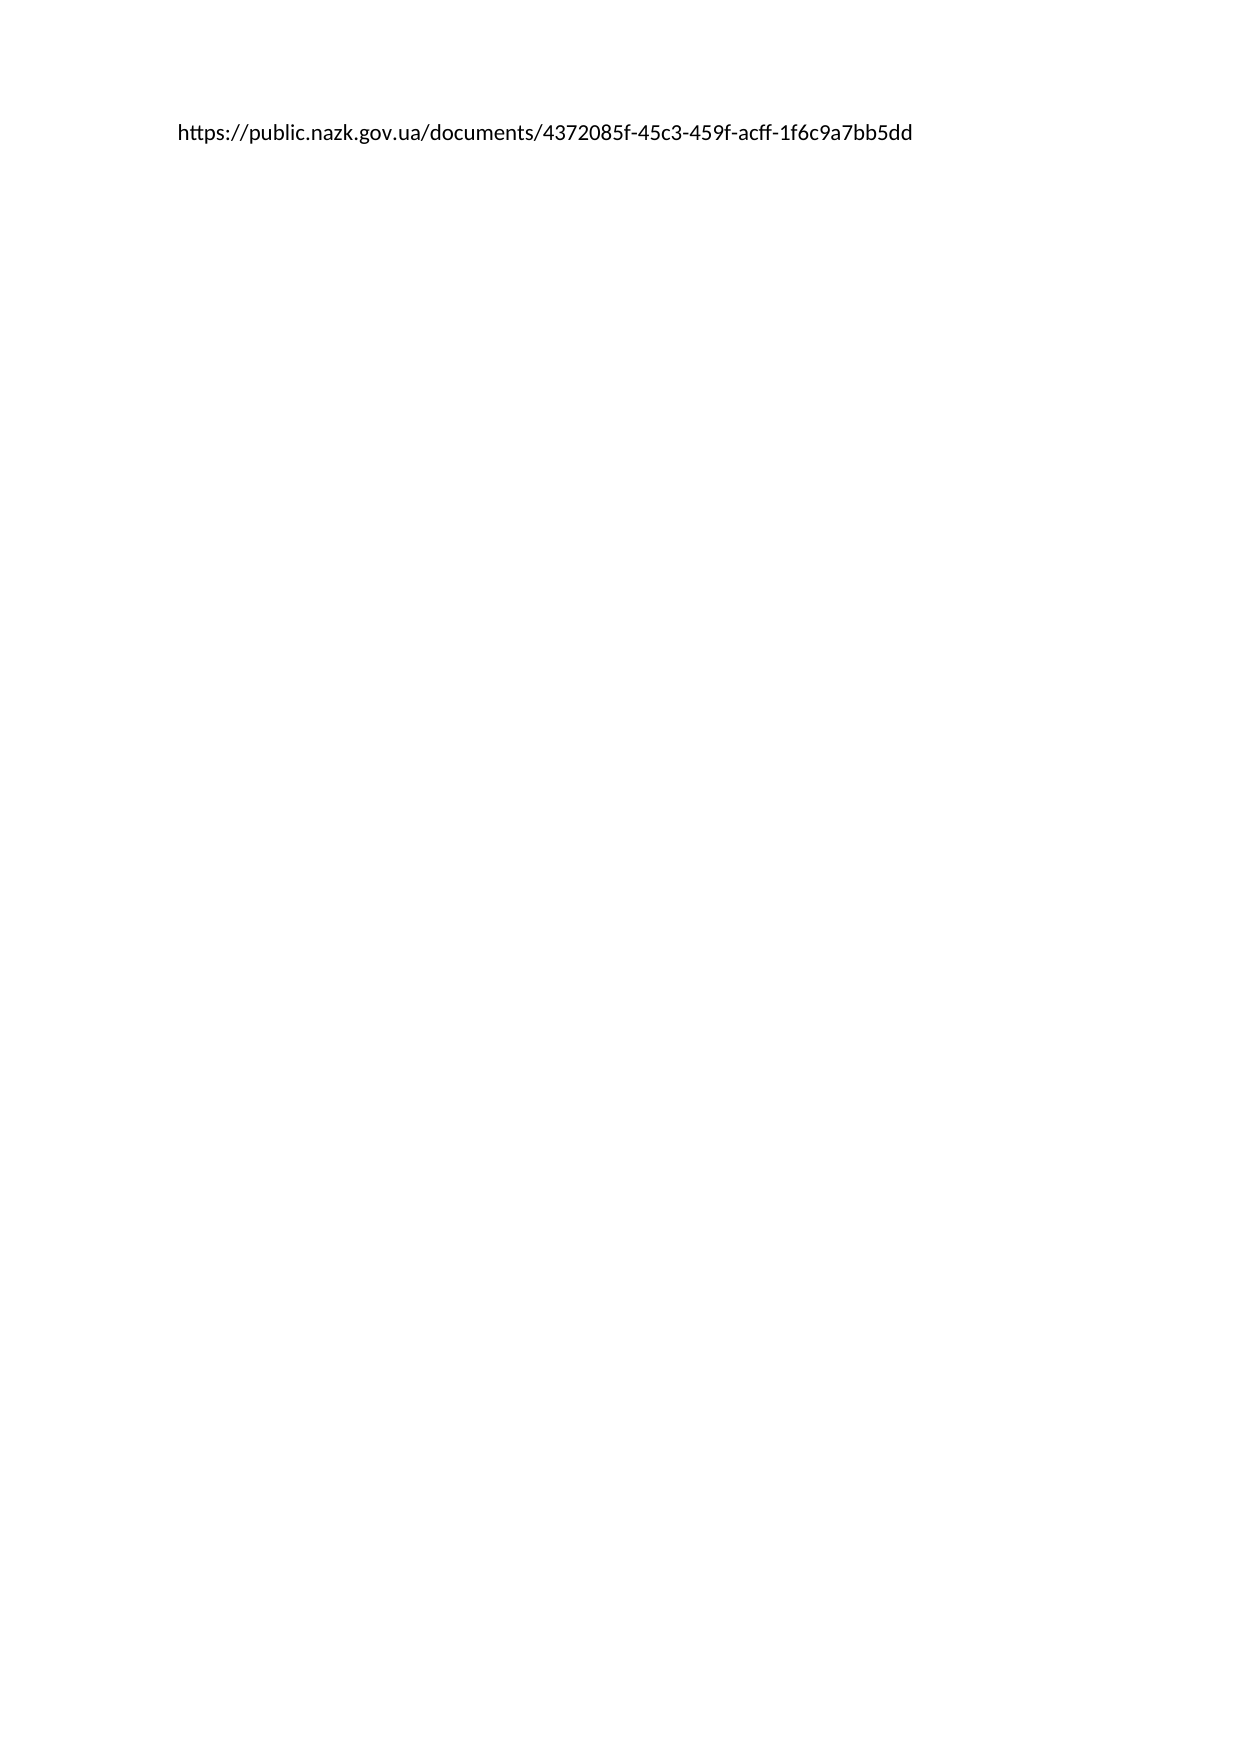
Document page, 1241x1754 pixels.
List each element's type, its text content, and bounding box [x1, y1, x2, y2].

text https://public.nazk.gov.ua/documents/4372085f-45c3-459f-acff-1f6c9a7bb5dd [177, 118, 1152, 146]
